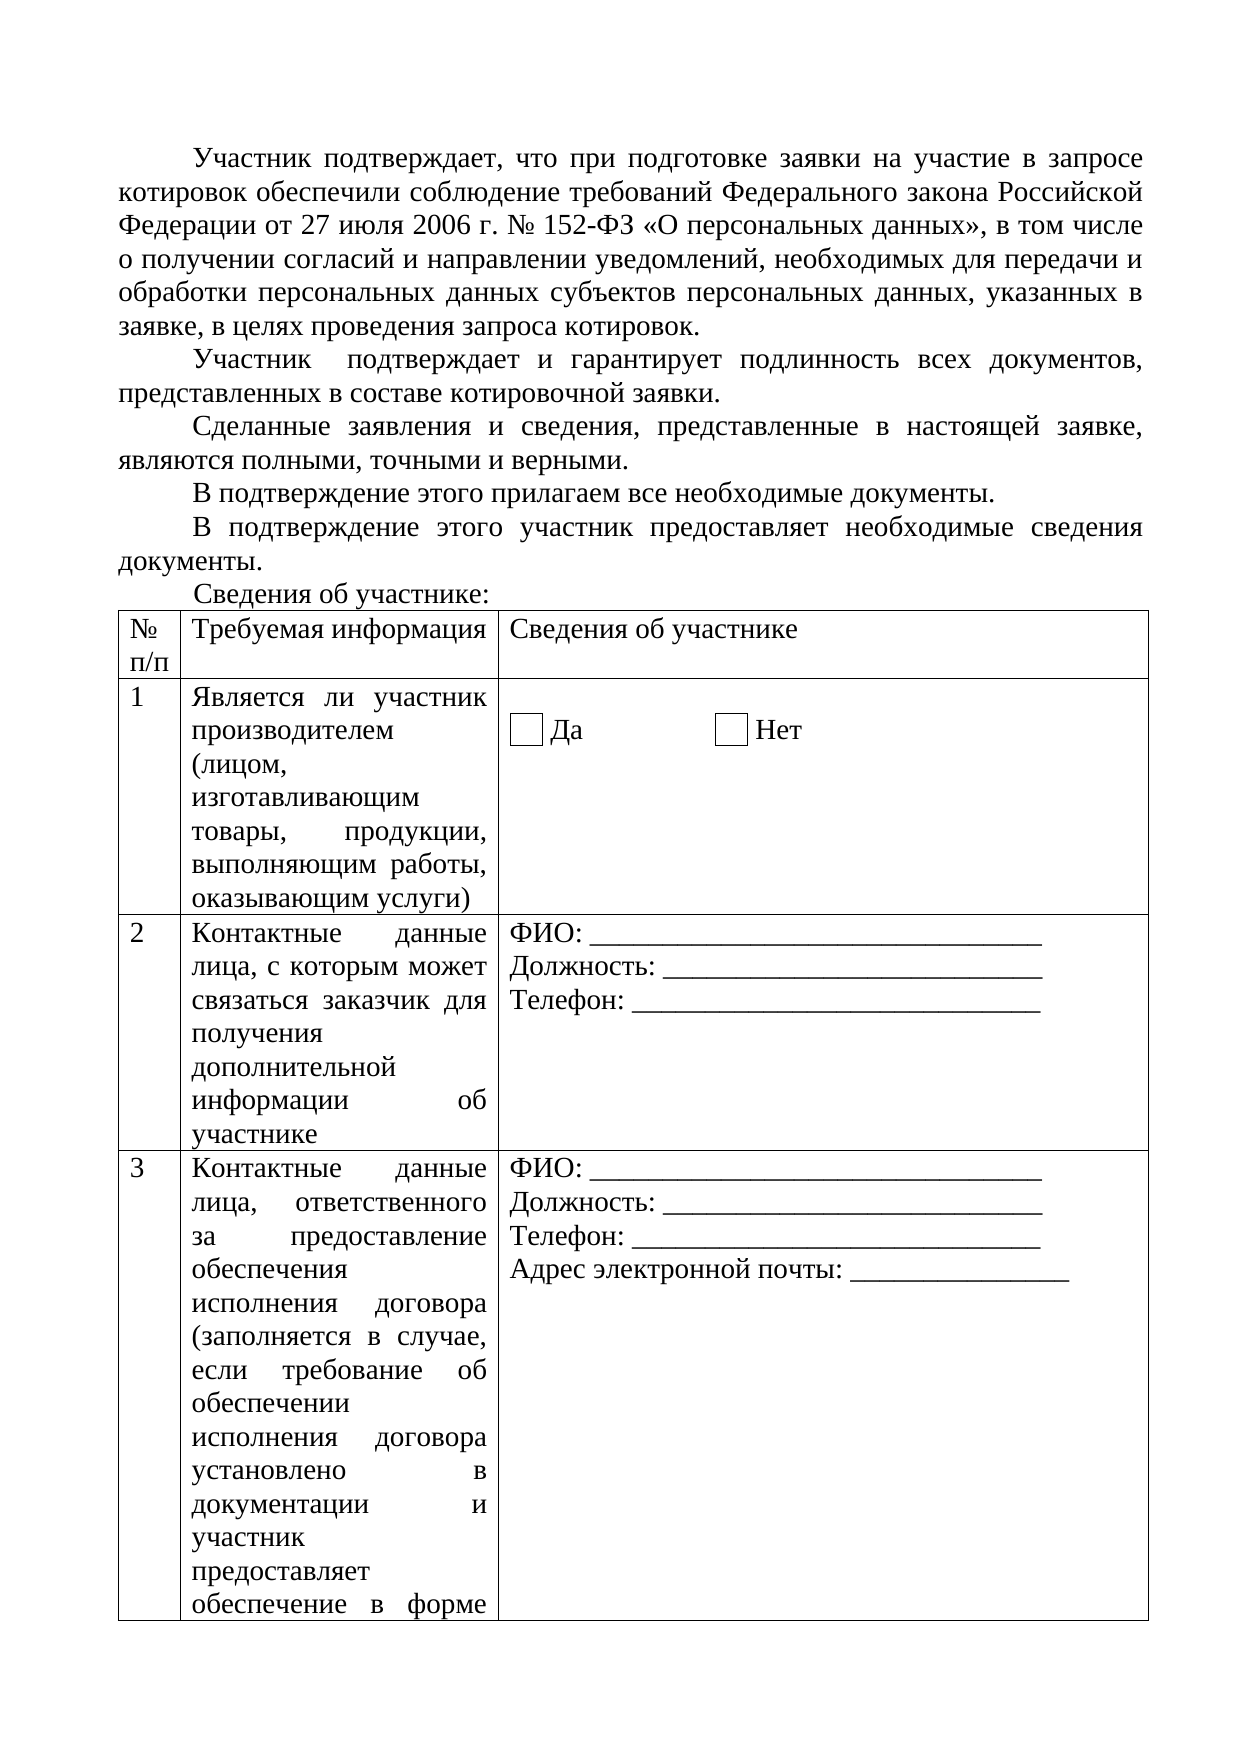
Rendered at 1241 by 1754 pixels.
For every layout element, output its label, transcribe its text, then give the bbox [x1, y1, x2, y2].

table_header Сведения об участнике [499, 611, 1148, 678]
text Участник подтверждает и гарантирует подлинность всех документов, представленных в составе котировочной заявки. [118, 341, 1144, 408]
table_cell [181, 1151, 498, 1620]
table_cell 3 [119, 1151, 180, 1620]
table_header Требуемая информация [181, 611, 498, 678]
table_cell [499, 1151, 1148, 1620]
text В подтверждение этого прилагаем все необходимые документы. [118, 476, 1144, 509]
table_header № п/п [119, 611, 180, 678]
table_cell 1 [119, 679, 180, 914]
table_cell Является ли участник производителем (лицом, изготавливающим товары, продукции, выполняющим работы, оказывающим услуги) [181, 679, 498, 914]
table_cell Контактные данные лица, с которым может связаться заказчик для получения дополнительной информации об участнике [181, 915, 498, 1149]
table_cell ФИО: _______________________________ Должность: __________________________ Телефон: ____________________________ [499, 915, 1148, 1149]
text Сделанные заявления и сведения, представленные в настоящей заявке, являются полными, точными и верными. [118, 408, 1144, 476]
table_cell 2 [119, 915, 180, 1149]
text Участник подтверждает, что при подготовке заявки на участие в запросе котировок обеспечили соблюдение требований Федерального закона Российской Федерации от 27 июля 2006 г. № 152-ФЗ «О персональных данных», в том числе о получении согласий и направлении уведомлений, необходимых для передачи и обработки персональных данных субъектов персональных данных, указанных в заявке, в целях проведения запроса котировок. [118, 140, 1144, 341]
text Сведения об участнике: [118, 576, 1144, 610]
text В подтверждение этого участник предоставляет необходимые сведения документы. [118, 509, 1144, 576]
table_cell Да Нет [499, 679, 1148, 914]
